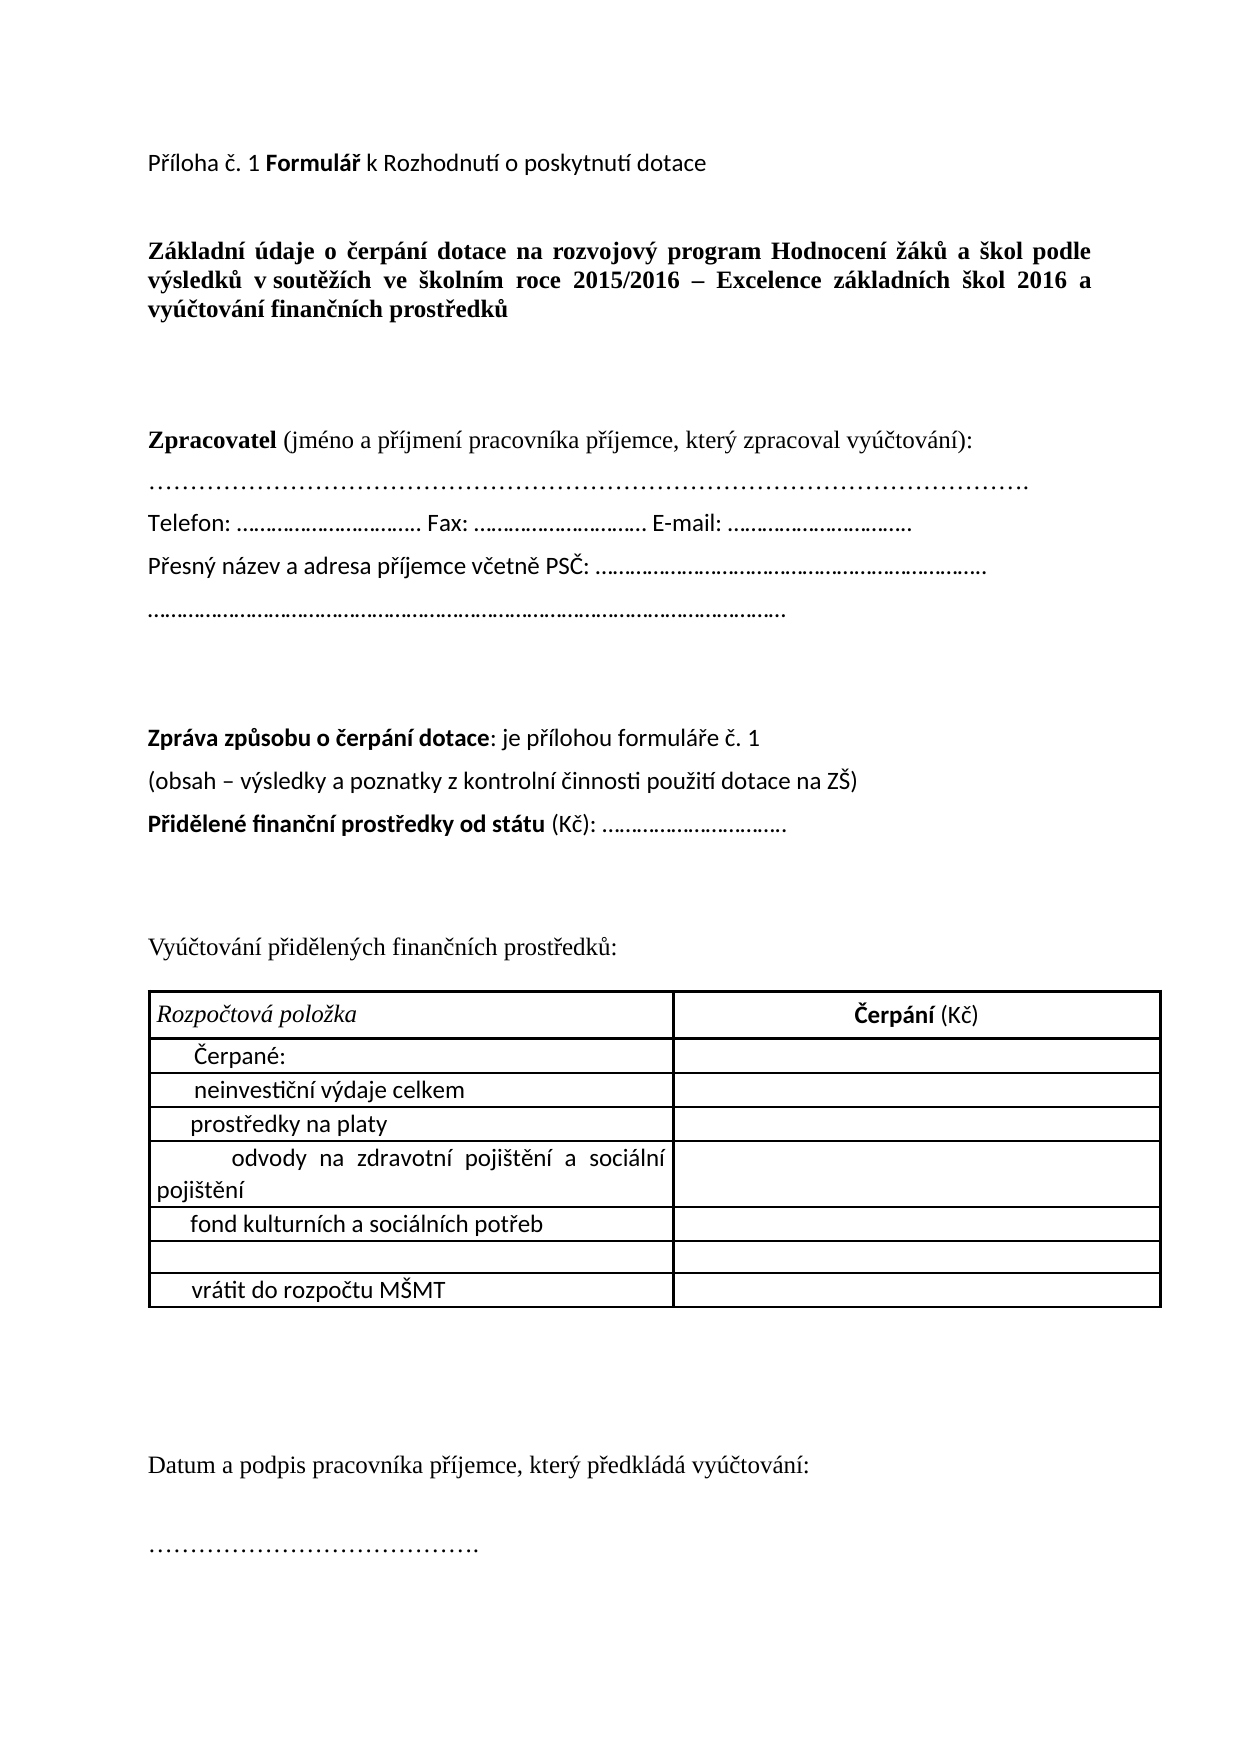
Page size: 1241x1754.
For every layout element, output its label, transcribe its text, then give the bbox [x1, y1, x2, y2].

table_cell [675, 1040, 1159, 1072]
subtitle Vyúčtování přidělených finančních prostředků: [148, 932, 1093, 961]
text Telefon: ………………………….. Fax: ………………………… E-mail: ………………………….. [148, 507, 1093, 538]
table_cell Čerpané: [151, 1040, 672, 1072]
table_cell [675, 1108, 1159, 1140]
text ………………………………………………………………………………………………… [148, 593, 1093, 624]
table_cell fond kulturních a sociálních potřeb [151, 1208, 672, 1240]
table_cell neinvestiční výdaje celkem [151, 1074, 672, 1106]
table_header Rozpočtová položka [151, 993, 672, 1037]
subtitle …………………………………. [148, 1529, 1093, 1557]
text Zpráva způsobu o čerpání dotace: je přílohou formuláře č. 1 [148, 722, 1093, 753]
table_cell [675, 1074, 1159, 1106]
table_cell [675, 1142, 1159, 1206]
subtitle Základní údaje o čerpání dotace na rozvojový program Hodnocení žáků a škol podle výsledků v soutěžích ve školním roce 2015/2016 – Excelence základních škol 2016 a vyúčtování finančních prostředků [148, 236, 1093, 323]
table_cell [675, 1274, 1159, 1306]
text Přidělené finanční prostředky od státu (Kč): ………………………….. [148, 808, 1093, 839]
table_header Čerpání (Kč) [675, 993, 1159, 1037]
table_cell [675, 1208, 1159, 1240]
table_cell vrátit do rozpočtu MŠMT [151, 1274, 672, 1306]
text Přesný název a adresa příjemce včetně PSČ: ………………………………………………………….. [148, 550, 1093, 581]
table_cell odvody na zdravotní pojištění a sociální pojištění [151, 1142, 672, 1206]
subtitle Datum a podpis pracovníka příjemce, který předkládá vyúčtování: [148, 1450, 1093, 1479]
subtitle Zpracovatel (jméno a příjmení pracovníka příjemce, který zpracoval vyúčtování): [148, 425, 1093, 454]
table_cell [151, 1242, 672, 1272]
text (obsah – výsledky a poznatky z kontrolní činnosti použití dotace na ZŠ) [148, 766, 1093, 796]
table_cell prostředky na platy [151, 1108, 672, 1140]
text Příloha č. 1 Formulář k Rozhodnutí o poskytnutí dotace [148, 148, 1093, 178]
table_cell [675, 1242, 1159, 1272]
subtitle ……………………………………………………………………………………………. [148, 466, 1093, 495]
